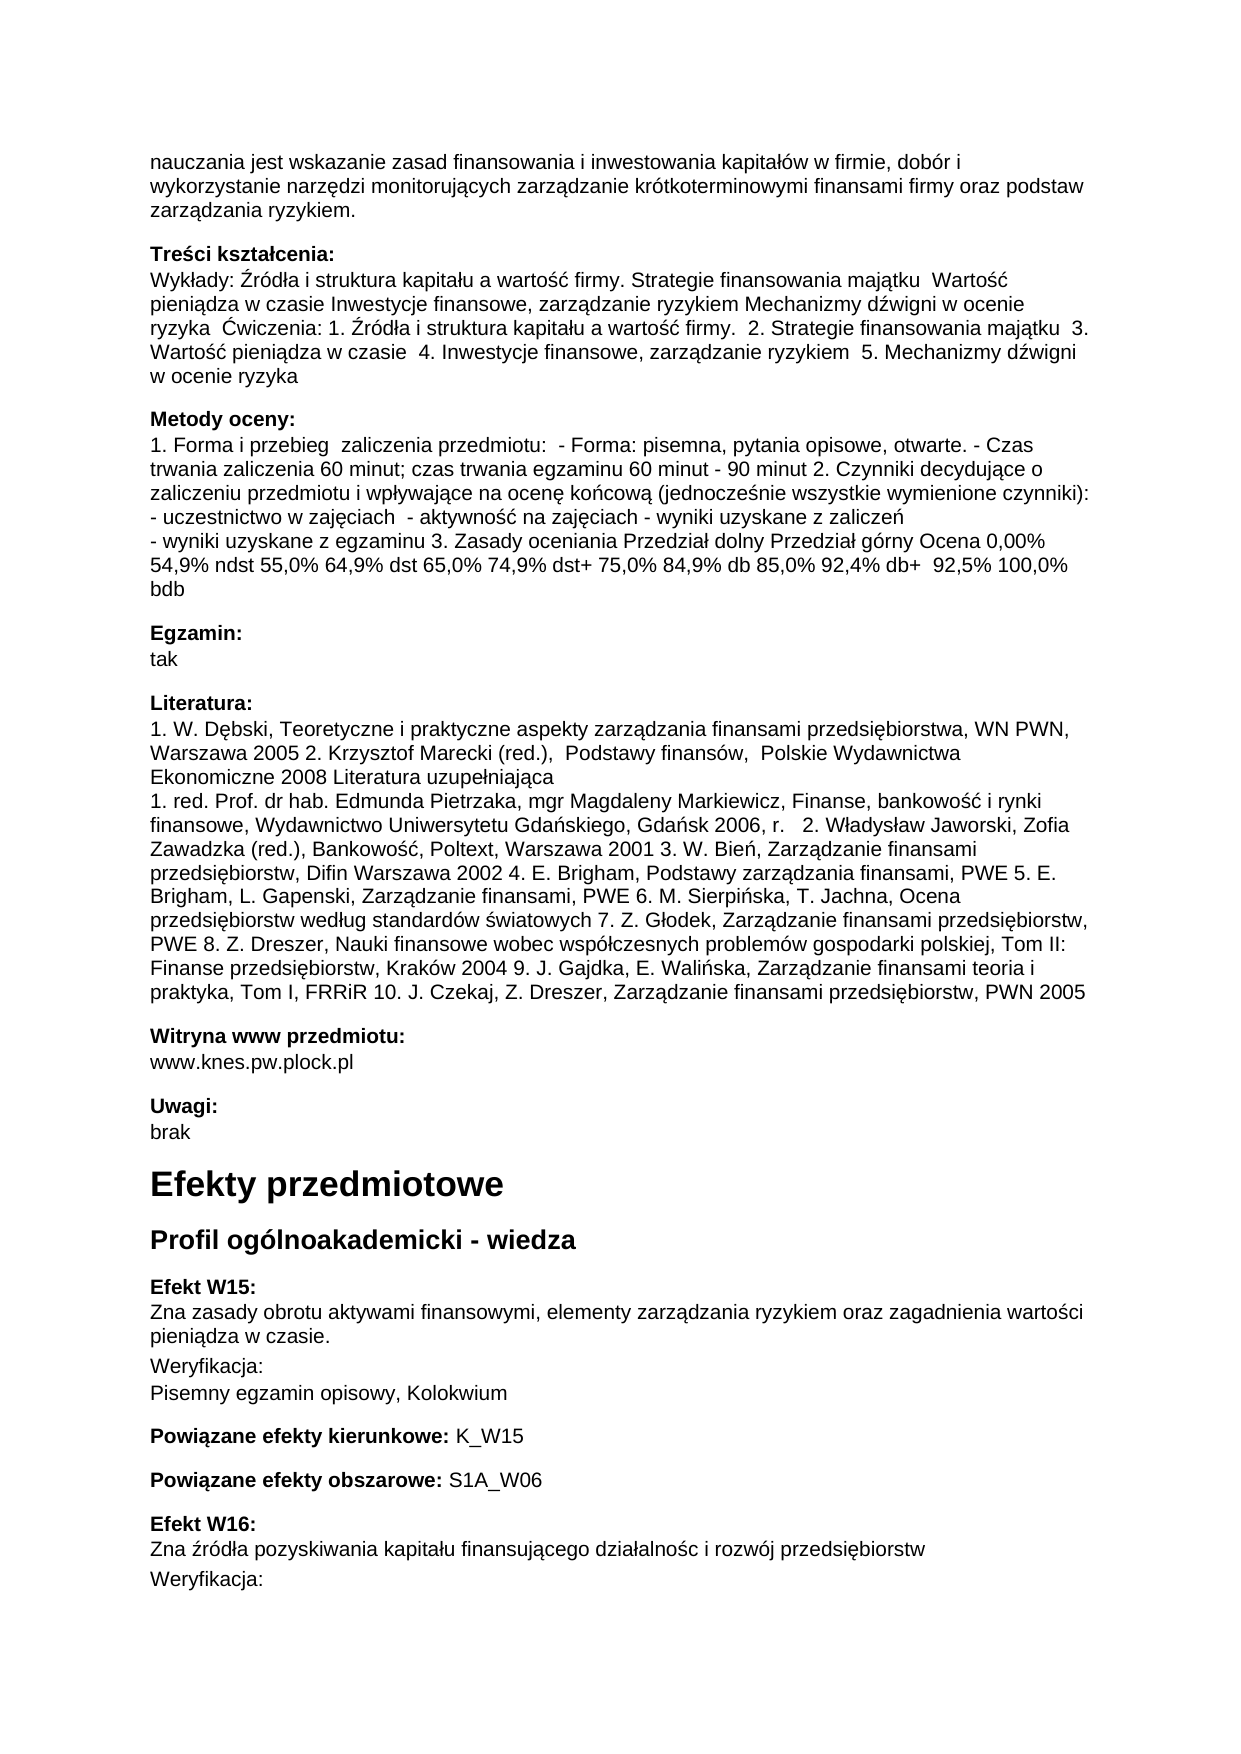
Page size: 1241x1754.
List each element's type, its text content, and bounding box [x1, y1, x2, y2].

subtitle Efekty przedmiotowe [150, 1163, 1090, 1204]
subtitle Profil ogólnoakademicki - wiedza [150, 1224, 1090, 1255]
text Powiązane efekty obszarowe: S1A_W06 [150, 1468, 1090, 1492]
text Powiązane efekty kierunkowe: K_W15 [150, 1424, 1090, 1448]
text Metody oceny: [150, 407, 1090, 431]
text 1. W. Dębski, Teoretyczne i praktyczne aspekty zarządzania finansami przedsiębiorstwa, WN PWN, Warszawa 2005 2. Krzysztof Marecki (red.), Podstawy finansów, Polskie Wydawnictwa Ekonomiczne 2008 Literatura uzupełniająca 1. red. Prof. dr hab. Edmunda Pietrzaka, mgr Magdaleny Markiewicz, Finanse, bankowość i rynki finansowe, Wydawnictwo Uniwersytetu Gdańskiego, Gdańsk 2006, r. 2. Władysław Jaworski, Zofia Zawadzka (red.), Bankowość, Poltext, Warszawa 2001 3. W. Bień, Zarządzanie finansami przedsiębiorstw, Difin Warszawa 2002 4. E. Brigham, Podstawy zarządzania finansami, PWE 5. E. Brigham, L. Gapenski, Zarządzanie finansami, PWE 6. M. Sierpińska, T. Jachna, Ocena przedsiębiorstw według standardów światowych 7. Z. Głodek, Zarządzanie finansami przedsiębiorstw, PWE 8. Z. Dreszer, Nauki finansowe wobec współczesnych problemów gospodarki polskiej, Tom II: Finanse przedsiębiorstw, Kraków 2004 9. J. Gajdka, E. Walińska, Zarządzanie finansami teoria i praktyka, Tom I, FRRiR 10. J. Czekaj, Z. Dreszer, Zarządzanie finansami przedsiębiorstw, PWN 2005 [150, 717, 1090, 1004]
text Treści kształcenia: [150, 242, 1090, 266]
text Zna źródła pozyskiwania kapitału finansującego działalnośc i rozwój przedsiębiorstw [150, 1537, 1090, 1561]
text Weryfikacja: [150, 1354, 1090, 1378]
text Efekt W16: [150, 1512, 1090, 1536]
text Witryna www przedmiotu: [150, 1024, 1090, 1048]
text Zna zasady obrotu aktywami finansowymi, elementy zarządzania ryzykiem oraz zagadnienia wartości pieniądza w czasie. [150, 1300, 1090, 1348]
text Egzamin: [150, 621, 1090, 645]
text 1. Forma i przebieg zaliczenia przedmiotu: - Forma: pisemna, pytania opisowe, otwarte. - Czas trwania zaliczenia 60 minut; czas trwania egzaminu 60 minut - 90 minut 2. Czynniki decydujące o zaliczeniu przedmiotu i wpływające na ocenę końcową (jednocześnie wszystkie wymienione czynniki): - uczestnictwo w zajęciach - aktywność na zajęciach - wyniki uzyskane z zaliczeń - wyniki uzyskane z egzaminu 3. Zasady oceniania Przedział dolny Przedział górny Ocena 0,00% 54,9% ndst 55,0% 64,9% dst 65,0% 74,9% dst+ 75,0% 84,9% db 85,0% 92,4% db+ 92,5% 100,0% bdb [150, 433, 1090, 601]
text brak [150, 1120, 1090, 1144]
text Weryfikacja: [150, 1567, 1090, 1591]
text Uwagi: [150, 1094, 1090, 1118]
text www.knes.pw.plock.pl [150, 1050, 1090, 1074]
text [150, 150, 1090, 222]
text Efekt W15: [150, 1275, 1090, 1299]
text Wykłady: Źródła i struktura kapitału a wartość firmy. Strategie finansowania majątku Wartość pieniądza w czasie Inwestycje finansowe, zarządzanie ryzykiem Mechanizmy dźwigni w ocenie ryzyka Ćwiczenia: 1. Źródła i struktura kapitału a wartość firmy. 2. Strategie finansowania majątku 3. Wartość pieniądza w czasie 4. Inwestycje finansowe, zarządzanie ryzykiem 5. Mechanizmy dźwigni w ocenie ryzyka [150, 268, 1090, 387]
text Pisemny egzamin opisowy, Kolokwium [150, 1380, 1090, 1404]
text tak [150, 647, 1090, 671]
text Literatura: [150, 691, 1090, 714]
